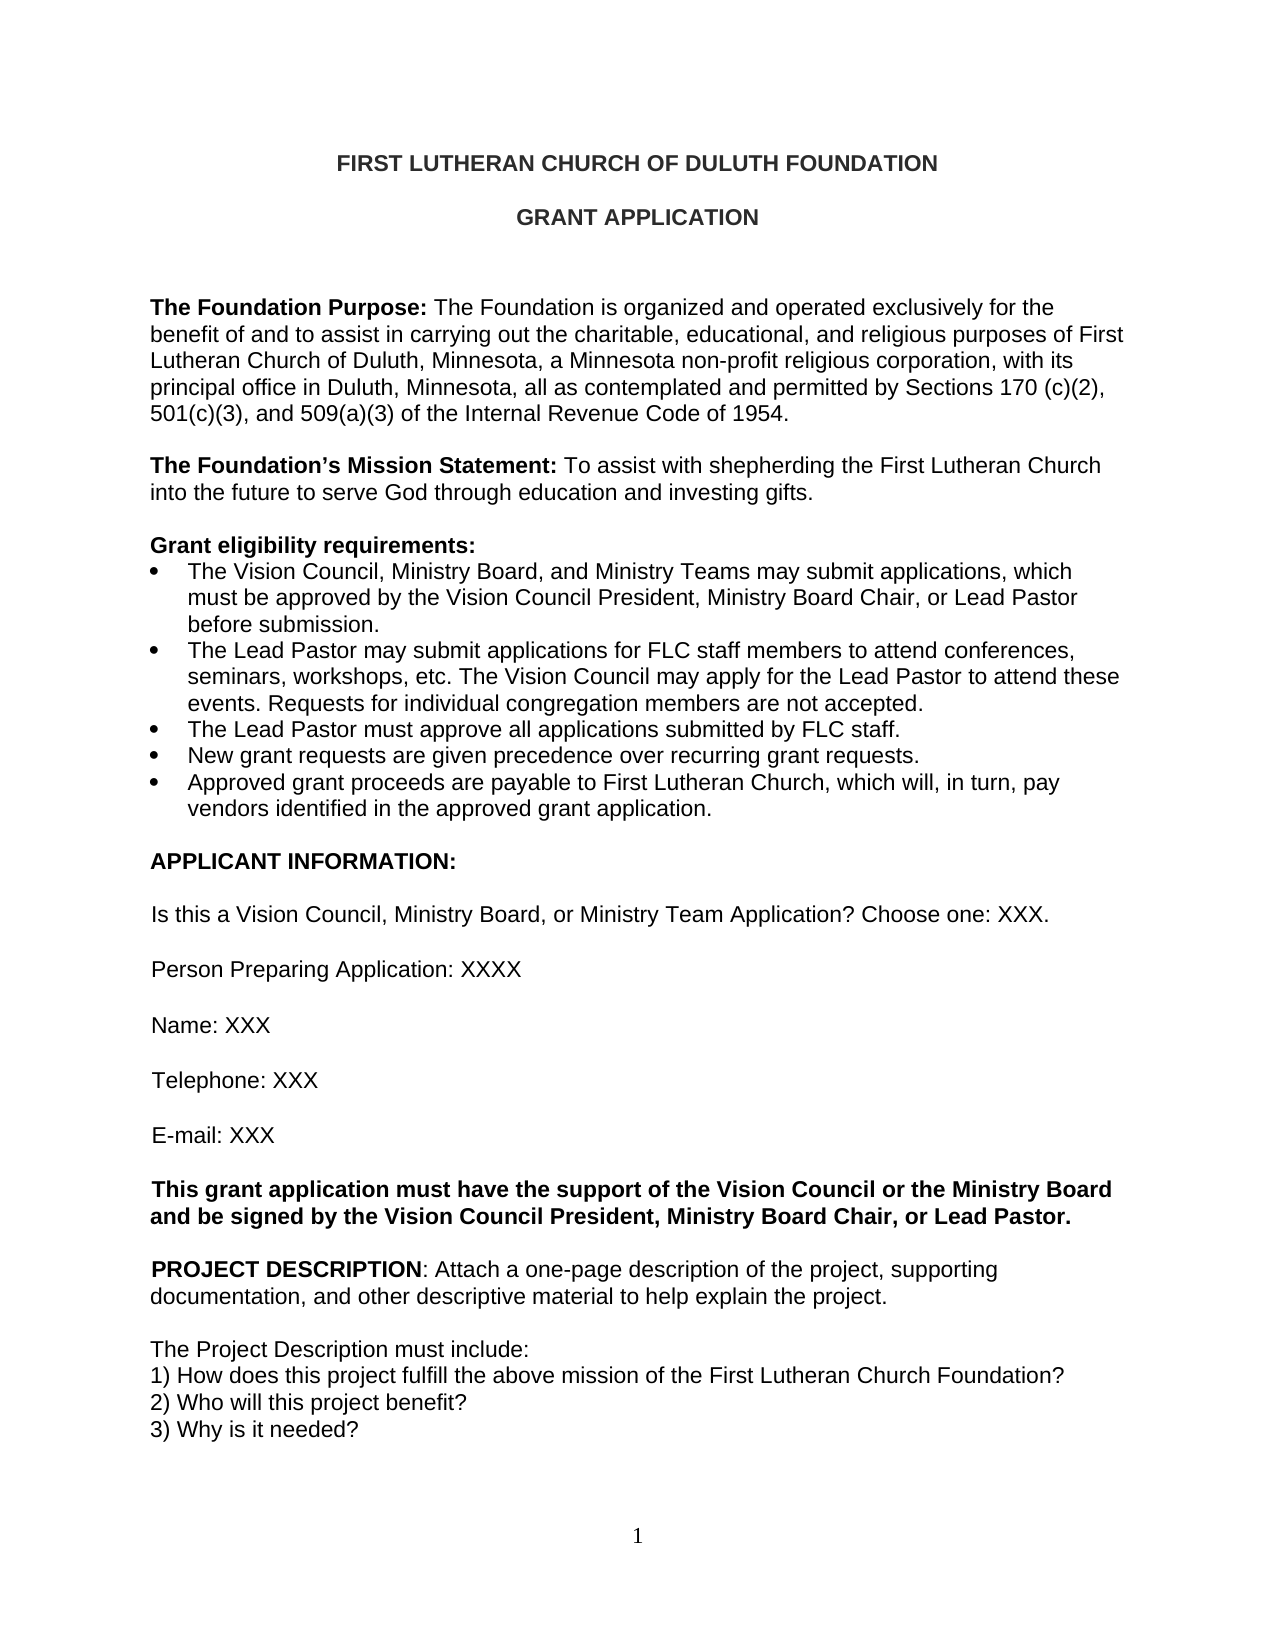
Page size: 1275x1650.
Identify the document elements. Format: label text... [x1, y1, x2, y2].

text The Foundation’s Mission Statement: To assist with shepherding the First Lutheran Church into the future to serve God through education and investing gifts. [150, 452, 1125, 505]
list The Lead Pastor must approve all applications submitted by FLC staff. [150, 716, 1125, 742]
text 1) How does this project fulfill the above mission of the First Lutheran Church Foundation? [150, 1362, 1125, 1388]
text Grant eligibility requirements: [150, 532, 1125, 558]
text Name: XXX [150, 1012, 1125, 1038]
list New grant requests are given precedence over recurring grant requests. [150, 742, 1125, 769]
subtitle This grant application must have the support of the Vision Council or the Ministry Board and be signed by the Vision Council President, Ministry Board Chair, or Lead Pastor. [150, 1176, 1125, 1229]
list The Lead Pastor may submit applications for FLC staff members to attend conferences, seminars, workshops, etc. The Vision Council may apply for the Lead Pastor to attend these events. Requests for individual congregation members are not accepted. [150, 637, 1125, 716]
subtitle GRANT APPLICATION [150, 204, 1125, 230]
text 2) Who will this project benefit? [150, 1389, 1125, 1415]
list The Vision Council, Ministry Board, and Ministry Teams may submit applications, which must be approved by the Vision Council President, Ministry Board Chair, or Lead Pastor before submission. [150, 558, 1125, 637]
subtitle E-mail: XXX [150, 1122, 1125, 1149]
text Person Preparing Application: XXXX [150, 956, 1125, 982]
text FIRST LUTHERAN CHURCH OF DULUTH FOUNDATION [150, 150, 1125, 176]
text 3) Why is it needed? [150, 1416, 1125, 1442]
text Is this a Vision Council, Ministry Board, or Ministry Team Application? Choose one: XXX. [150, 901, 1125, 927]
text PROJECT DESCRIPTION: Attach a one-page description of the project, supporting documentation, and other descriptive material to help explain the project. [150, 1256, 1125, 1309]
text APPLICANT INFORMATION: [150, 848, 1125, 874]
text The Project Description must include: [150, 1336, 1125, 1362]
text The Foundation Purpose: The Foundation is organized and operated exclusively for the benefit of and to assist in carrying out the charitable, educational, and religious purposes of First Lutheran Church of Duluth, Minnesota, a Minnesota non-profit religious corporation, with its principal office in Duluth, Minnesota, all as contemplated and permitted by Sections 170 (c)(2), 501(c)(3), and 509(a)(3) of the Internal Revenue Code of 1954. [150, 268, 1125, 426]
text Telephone: XXX [150, 1067, 1125, 1093]
list Approved grant proceeds are payable to First Lutheran Church, which will, in turn, pay vendors identified in the approved grant application. [150, 769, 1125, 821]
